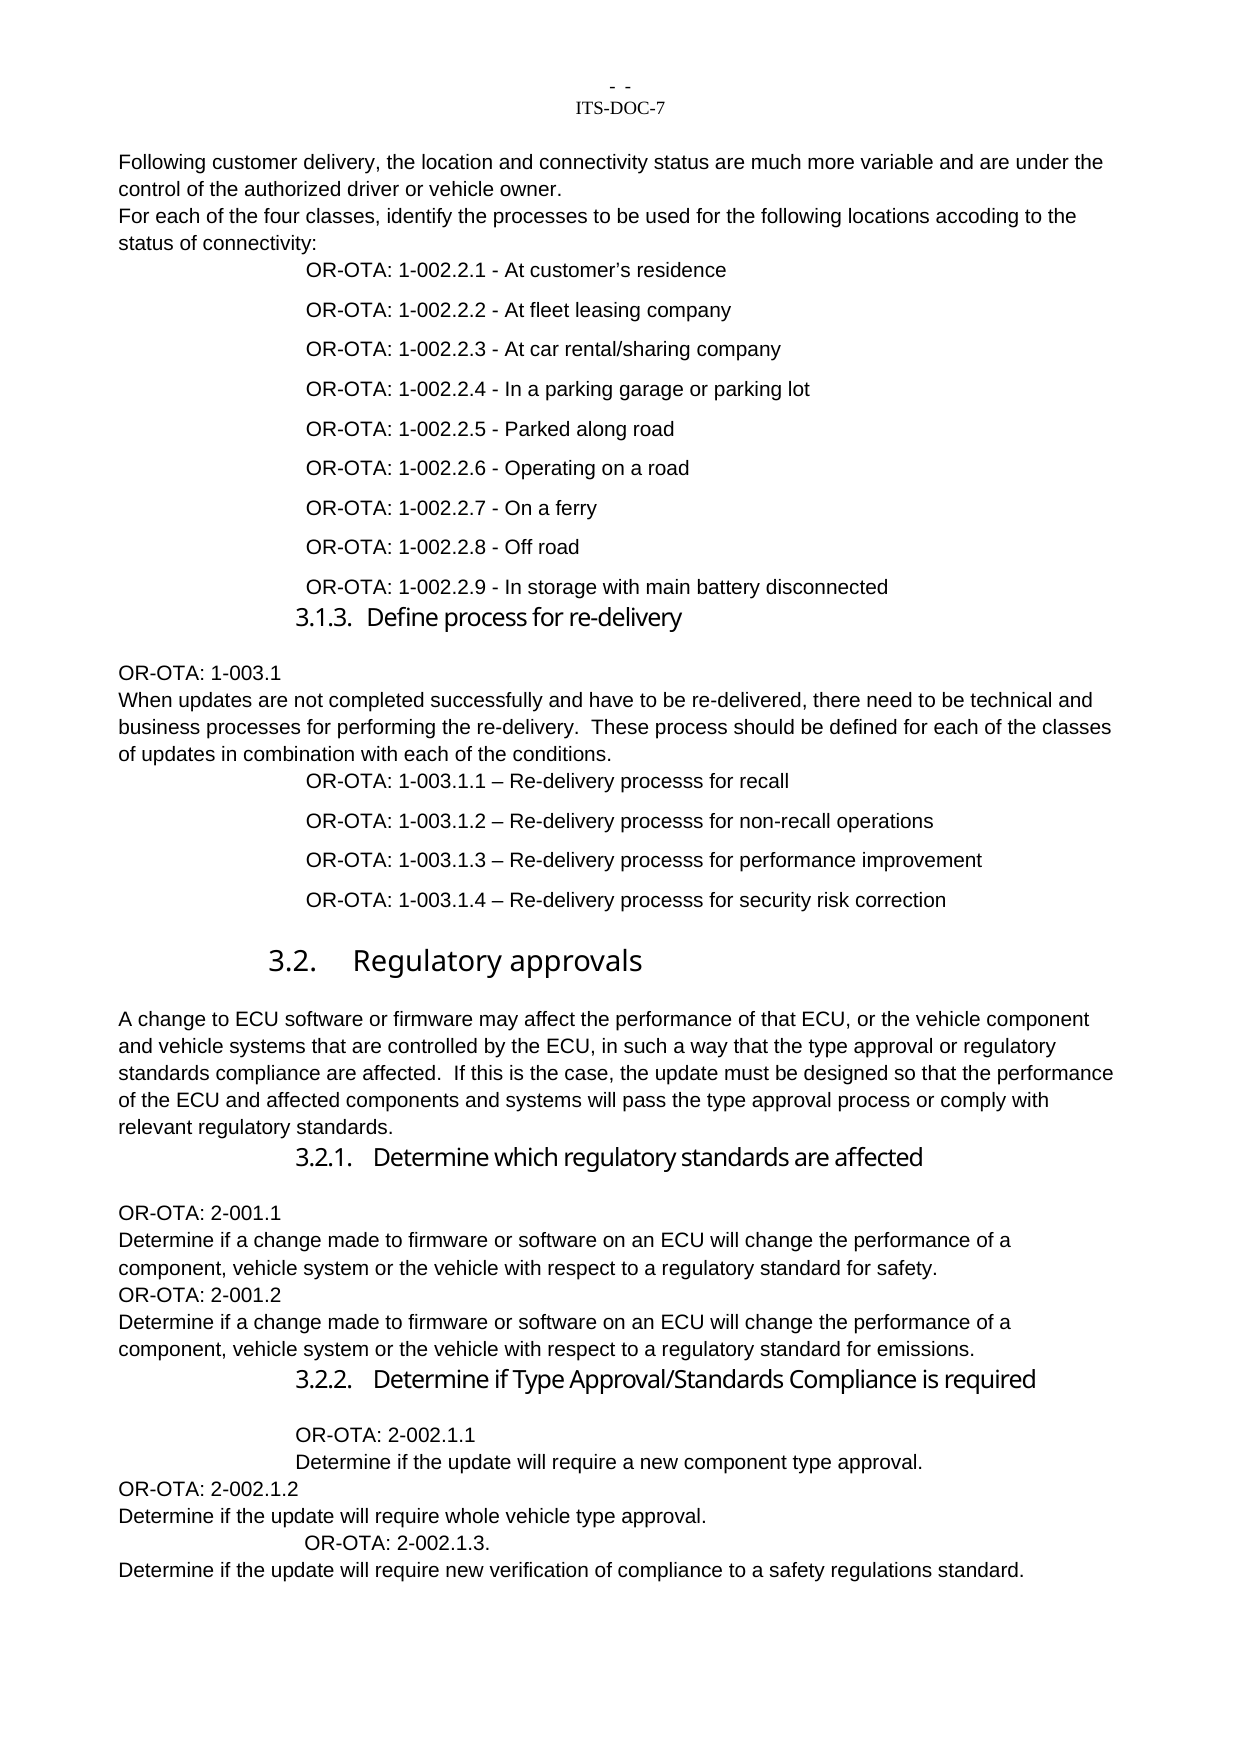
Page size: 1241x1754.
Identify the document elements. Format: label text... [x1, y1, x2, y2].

subtitle Determine if Type Approval/Standards Compliance is required [295, 1362, 1122, 1396]
text Following customer delivery, the location and connectivity status are much more variable and are under the control of the authorized driver or vehicle owner. [118, 148, 1122, 202]
text Determine if the update will require new verification of compliance to a safety regulations standard. [118, 1556, 1122, 1583]
text When updates are not completed successfully and have to be re-delivered, there need to be technical and business processes for performing the re-delivery. These process should be defined for each of the classes of updates in combination with each of the conditions. [118, 686, 1122, 767]
text OR-OTA: 1-002.2.5 - Parked along road [306, 414, 1122, 441]
subtitle Regulatory approvals [268, 940, 1122, 980]
text OR-OTA: 1-003.1.2 – Re-delivery processs for non-recall operations [306, 807, 1122, 834]
text For each of the four classes, identify the processes to be used for the following locations accoding to the status of connectivity: [118, 202, 1122, 256]
text OR-OTA: 2-002.1.2 [118, 1475, 1122, 1502]
text Determine if a change made to firmware or software on an ECU will change the performance of a component, vehicle system or the vehicle with respect to a regulatory standard for emissions. [118, 1307, 1122, 1362]
text OR-OTA: 1-003.1.1 – Re-delivery processs for recall [306, 767, 1122, 794]
text OR-OTA: 1-002.2.2 - At fleet leasing company [306, 296, 1122, 323]
text OR-OTA: 1-003.1.3 – Re-delivery processs for performance improvement [306, 846, 1122, 873]
text OR-OTA: 2-002.1.1 [295, 1421, 1122, 1448]
text OR-OTA: 1-002.2.7 - On a ferry [306, 493, 1122, 521]
text OR-OTA: 1-003.1.4 – Re-delivery processs for security risk correction [306, 886, 1122, 913]
text OR-OTA: 2-002.1.3. [304, 1529, 1122, 1556]
text OR-OTA: 2-001.2 [118, 1280, 1122, 1307]
text Determine if the update will require whole vehicle type approval. [118, 1502, 1122, 1529]
subtitle Determine which regulatory standards are affected [295, 1140, 1122, 1174]
subtitle Define process for re-delivery [295, 600, 1122, 634]
text OR-OTA: 1-002.2.6 - Operating on a road [306, 454, 1122, 481]
text A change to ECU software or firmware may affect the performance of that ECU, or the vehicle component and vehicle systems that are controlled by the ECU, in such a way that the type approval or regulatory standards compliance are affected. If this is the case, the update must be designed so that the performance of the ECU and affected components and systems will pass the type approval process or comply with relevant regulatory standards. [118, 1005, 1122, 1140]
text Determine if the update will require a new component type approval. [295, 1448, 1122, 1475]
text OR-OTA: 2-001.1 [118, 1199, 1122, 1226]
text OR-OTA: 1-002.2.3 - At car rental/sharing company [306, 335, 1122, 362]
text OR-OTA: 1-003.1 [118, 659, 1122, 686]
text OR-OTA: 1-002.2.1 - At customer’s residence [306, 256, 1122, 283]
text Determine if a change made to firmware or software on an ECU will change the performance of a component, vehicle system or the vehicle with respect to a regulatory standard for safety. [118, 1226, 1122, 1280]
text OR-OTA: 1-002.2.8 - Off road [306, 533, 1122, 560]
text OR-OTA: 1-002.2.9 - In storage with main battery disconnected [306, 573, 1122, 600]
text OR-OTA: 1-002.2.4 - In a parking garage or parking lot [306, 375, 1122, 402]
